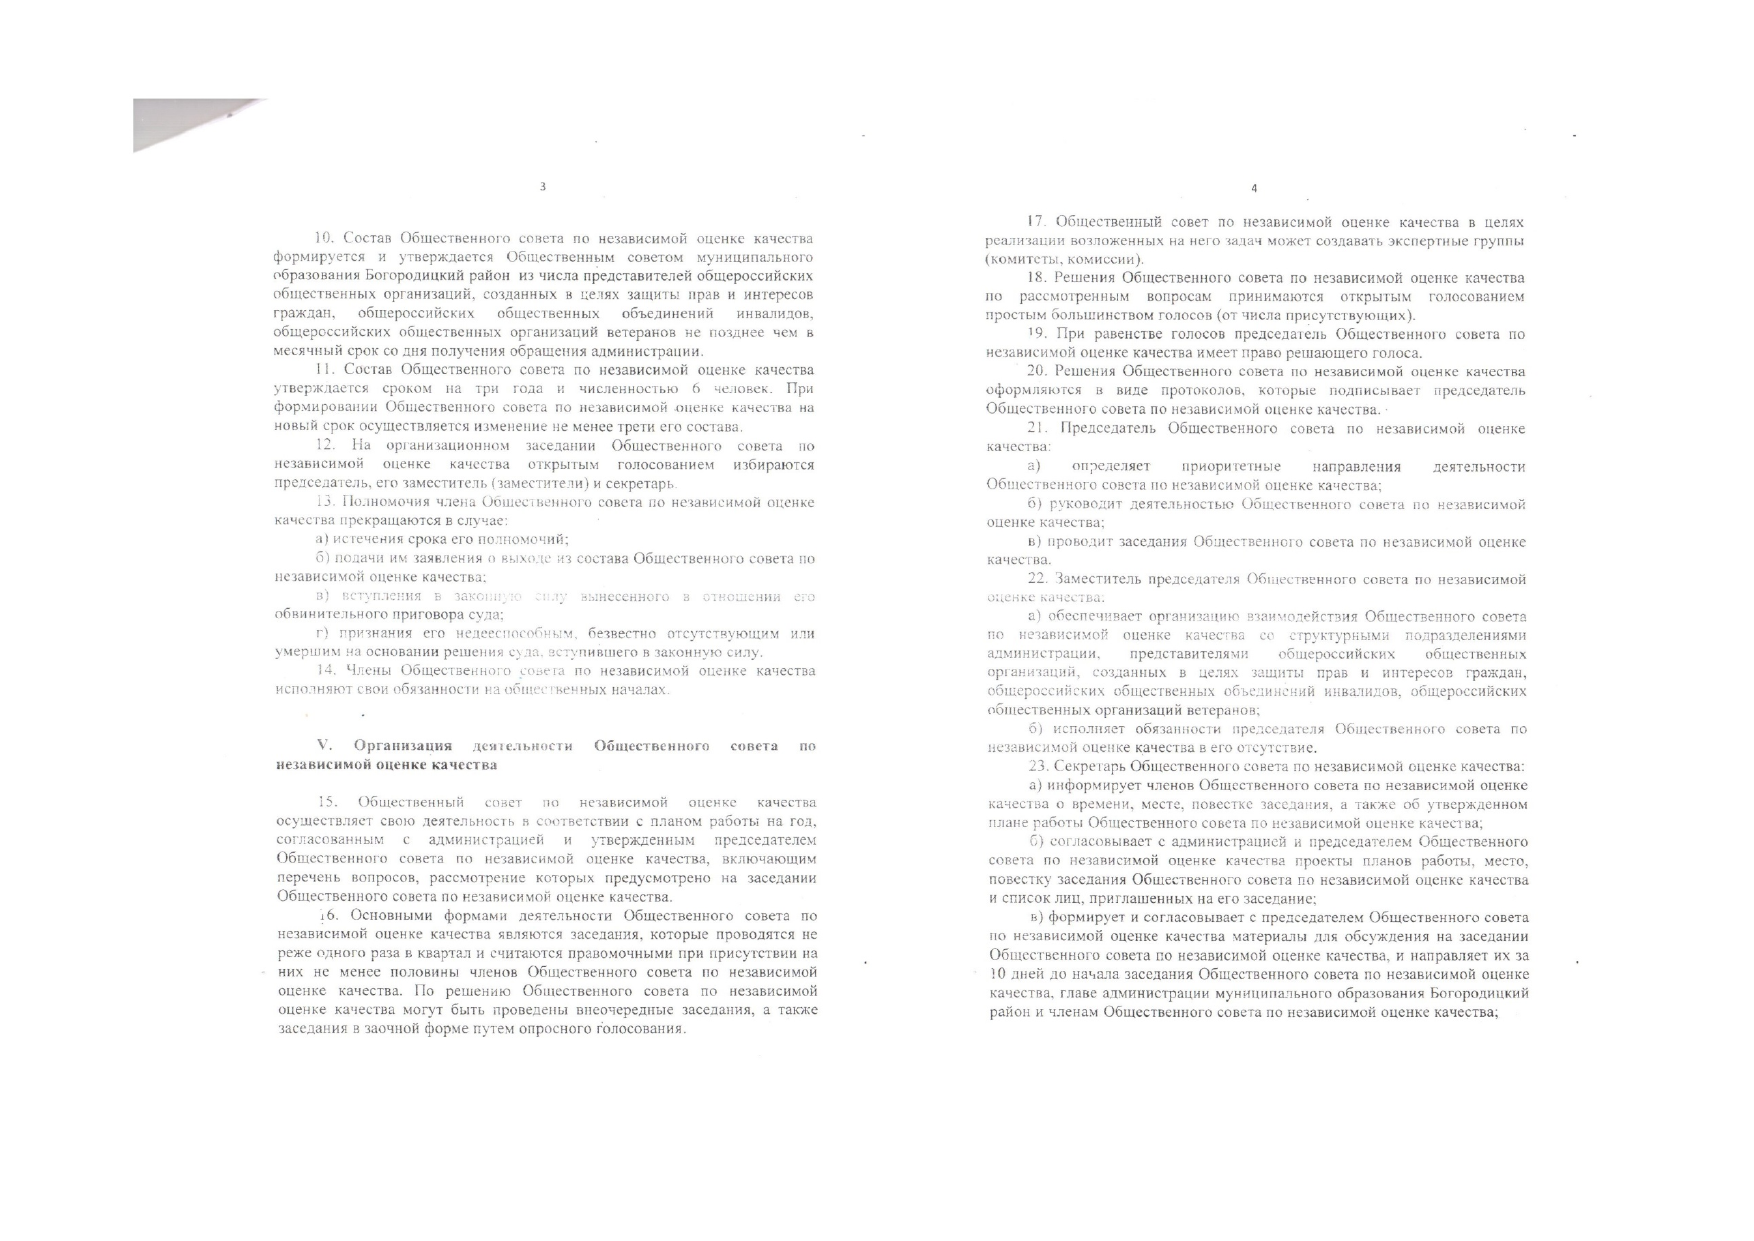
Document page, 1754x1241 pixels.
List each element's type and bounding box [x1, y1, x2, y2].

picture [118, 88, 1637, 1063]
